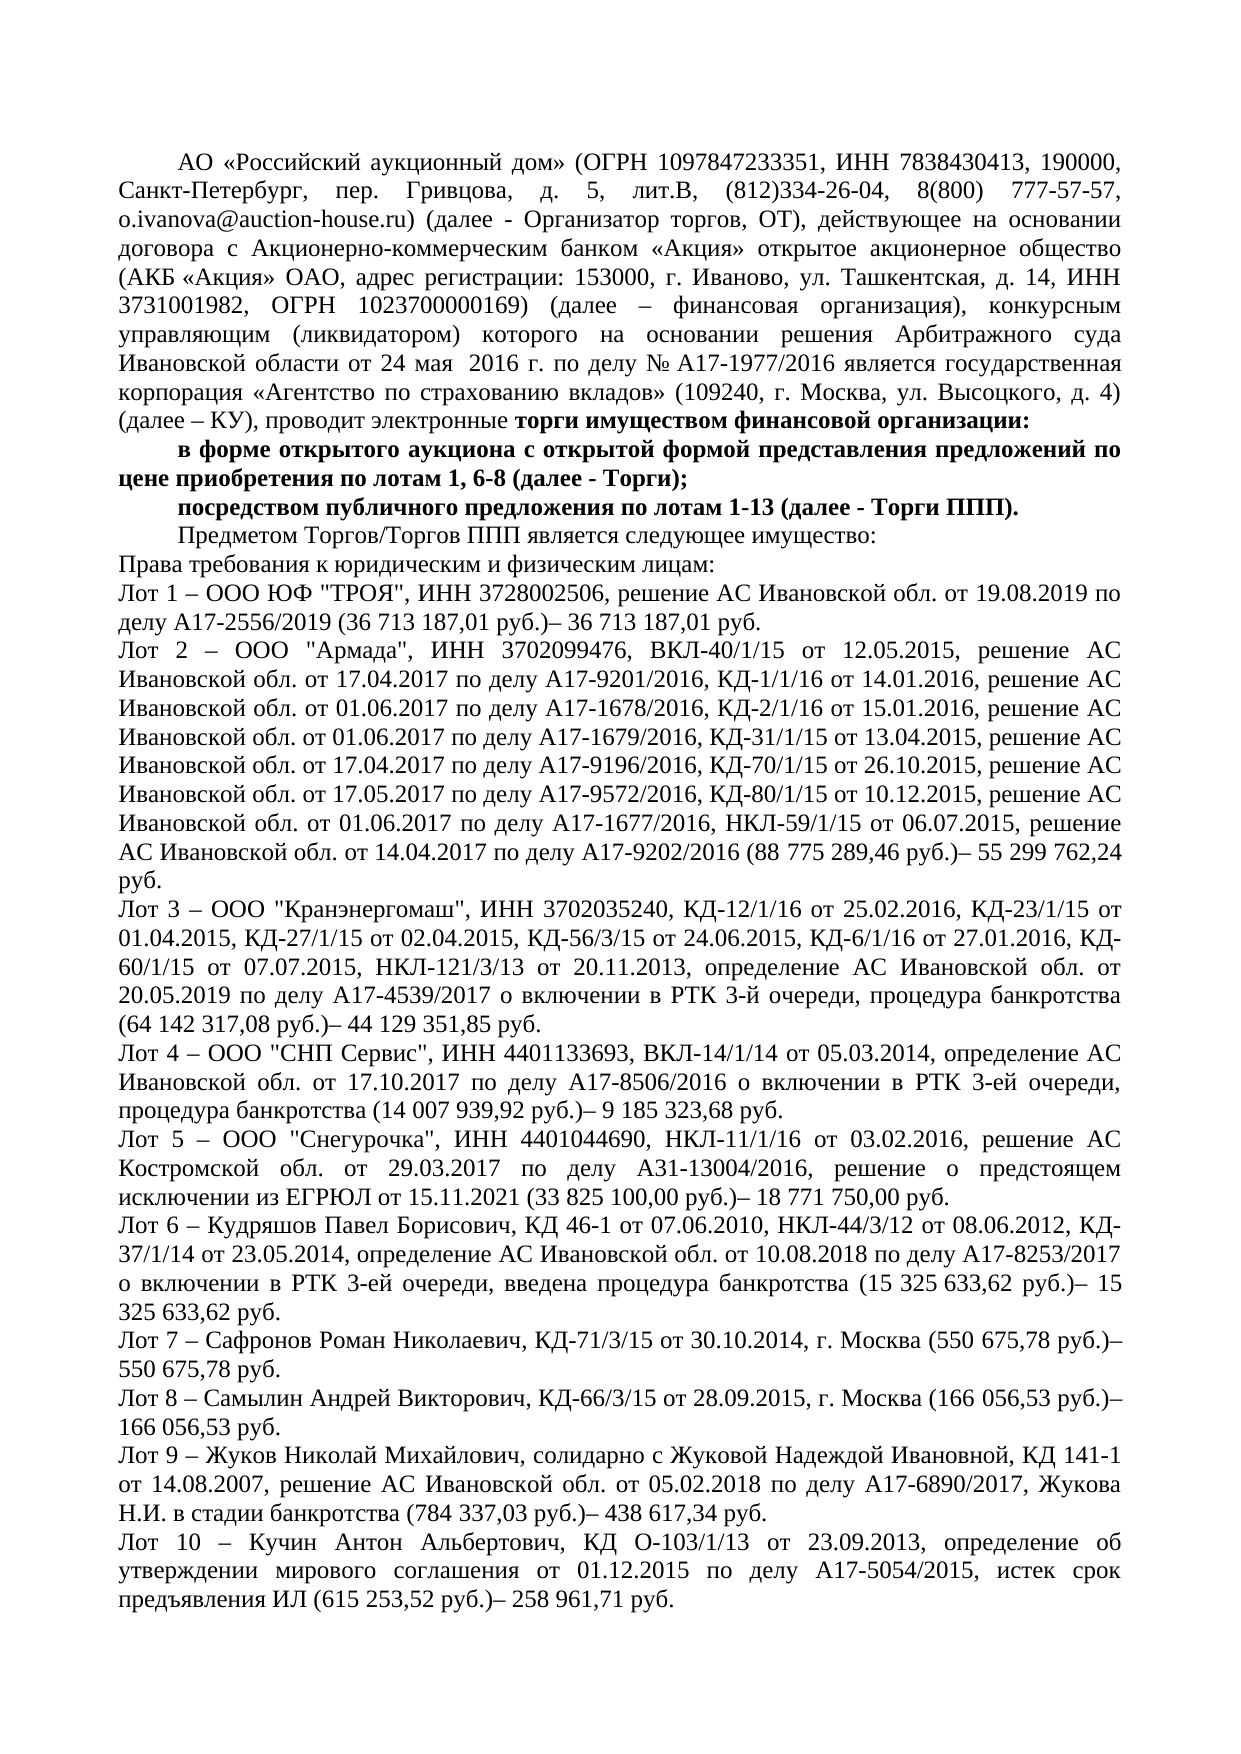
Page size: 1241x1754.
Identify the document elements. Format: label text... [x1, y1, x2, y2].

text Предметом Торгов/Торгов ППП является следующее имущество: [118, 521, 1122, 549]
text Лот 2 – ООО "Армада", ИНН 3702099476, ВКЛ-40/1/15 от 12.05.2015, решение АС Ивановской обл. от 17.04.2017 по делу А17-9201/2016, КД-1/1/16 от 14.01.2016, решение АС Ивановской обл. от 01.06.2017 по делу А17-1678/2016, КД-2/1/16 от 15.01.2016, решение АС Ивановской обл. от 01.06.2017 по делу А17-1679/2016, КД-31/1/15 от 13.04.2015, решение АС Ивановской обл. от 17.04.2017 по делу А17-9196/2016, КД-70/1/15 от 26.10.2015, решение АС Ивановской обл. от 17.05.2017 по делу А17-9572/2016, КД-80/1/15 от 10.12.2015, решение АС Ивановской обл. от 01.06.2017 по делу А17-1677/2016, НКЛ-59/1/15 от 06.07.2015, решение АС Ивановской обл. от 14.04.2017 по делу А17-9202/2016 (88 775 289,46 руб.)– 55 299 762,24 руб. [118, 636, 1122, 894]
text Лот 7 – Сафронов Роман Николаевич, КД-71/3/15 от 30.10.2014, г. Москва (550 675,78 руб.)– 550 675,78 руб. [118, 1326, 1122, 1383]
text в форме открытого аукциона с открытой формой представления предложений по цене приобретения по лотам 1, 6-8 (далее - Торги); [118, 434, 1122, 492]
text Лот 10 – Кучин Антон Альбертович, КД О-103/1/13 от 23.09.2013, определение об утверждении мирового соглашения от 01.12.2015 по делу А17-5054/2015, истек срок предъявления ИЛ (615 253,52 руб.)– 258 961,71 руб. [118, 1527, 1122, 1613]
text Лот 5 – ООО "Снегурочка", ИНН 4401044690, НКЛ-11/1/16 от 03.02.2016, решение АС Костромской обл. от 29.03.2017 по делу А31-13004/2016, решение о предстоящем исключении из ЕГРЮЛ от 15.11.2021 (33 825 100,00 руб.)– 18 771 750,00 руб. [118, 1124, 1122, 1211]
text Лот 1 – ООО ЮФ "ТРОЯ", ИНН 3728002506, решение АС Ивановской обл. от 19.08.2019 по делу А17-2556/2019 (36 713 187,01 руб.)– 36 713 187,01 руб. [118, 578, 1122, 636]
text Лот 8 – Самылин Андрей Викторович, КД-66/3/15 от 28.09.2015, г. Москва (166 056,53 руб.)– 166 056,53 руб. [118, 1383, 1122, 1441]
text посредством публичного предложения по лотам 1-13 (далее - Торги ППП). [118, 492, 1122, 521]
text Лот 9 – Жуков Николай Михайлович, солидарно с Жуковой Надеждой Ивановной, КД 141-1 от 14.08.2007, решение АС Ивановской обл. от 05.02.2018 по делу А17-6890/2017, Жукова Н.И. в стадии банкротства (784 337,03 руб.)– 438 617,34 руб. [118, 1441, 1122, 1527]
text Лот 4 – ООО "СНП Сервис", ИНН 4401133693, ВКЛ-14/1/14 от 05.03.2014, определение АС Ивановской обл. от 17.10.2017 по делу А17-8506/2016 о включении в РТК 3-ей очереди, процедура банкротства (14 007 939,92 руб.)– 9 185 323,68 руб. [118, 1038, 1122, 1124]
text Права требования к юридическим и физическим лицам: [118, 549, 1122, 578]
text Лот 6 – Кудряшов Павел Борисович, КД 46-1 от 07.06.2010, НКЛ-44/3/12 от 08.06.2012, КД-37/1/14 от 23.05.2014, определение АС Ивановской обл. от 10.08.2018 по делу А17-8253/2017 о включении в РТК 3-ей очереди, введена процедура банкротства (15 325 633,62 руб.)– 15 325 633,62 руб. [118, 1211, 1122, 1326]
text АО «Российский аукционный дом» (ОГРН 1097847233351, ИНН 7838430413, 190000, Санкт-Петербург, пер. Гривцова, д. 5, лит.В, (812)334-26-04, 8(800) 777-57-57, o.ivanova@auction-house.ru) (далее - Организатор торгов, ОТ), действующее на основании договора с Акционерно-коммерческим банком «Акция» открытое акционерное общество (АКБ «Акция» ОАО, адрес регистрации: 153000, г. Иваново, ул. Ташкентская, д. 14, ИНН 3731001982, ОГРН 1023700000169) (далее – финансовая организация), конкурсным управляющим (ликвидатором) которого на основании решения Арбитражного суда Ивановской области от 24 мая 2016 г. по делу № А17-1977/2016 является государственная корпорация «Агентство по страхованию вкладов» (109240, г. Москва, ул. Высоцкого, д. 4) (далее – КУ), проводит электронные торги имуществом финансовой организации: [118, 147, 1122, 434]
text Лот 3 – ООО "Кранэнергомаш", ИНН 3702035240, КД-12/1/16 от 25.02.2016, КД-23/1/15 от 01.04.2015, КД-27/1/15 от 02.04.2015, КД-56/3/15 от 24.06.2015, КД-6/1/16 от 27.01.2016, КД-60/1/15 от 07.07.2015, НКЛ-121/3/13 от 20.11.2013, определение АС Ивановской обл. от 20.05.2019 по делу А17-4539/2017 о включении в РТК 3-й очереди, процедура банкротства (64 142 317,08 руб.)– 44 129 351,85 руб. [118, 894, 1122, 1038]
